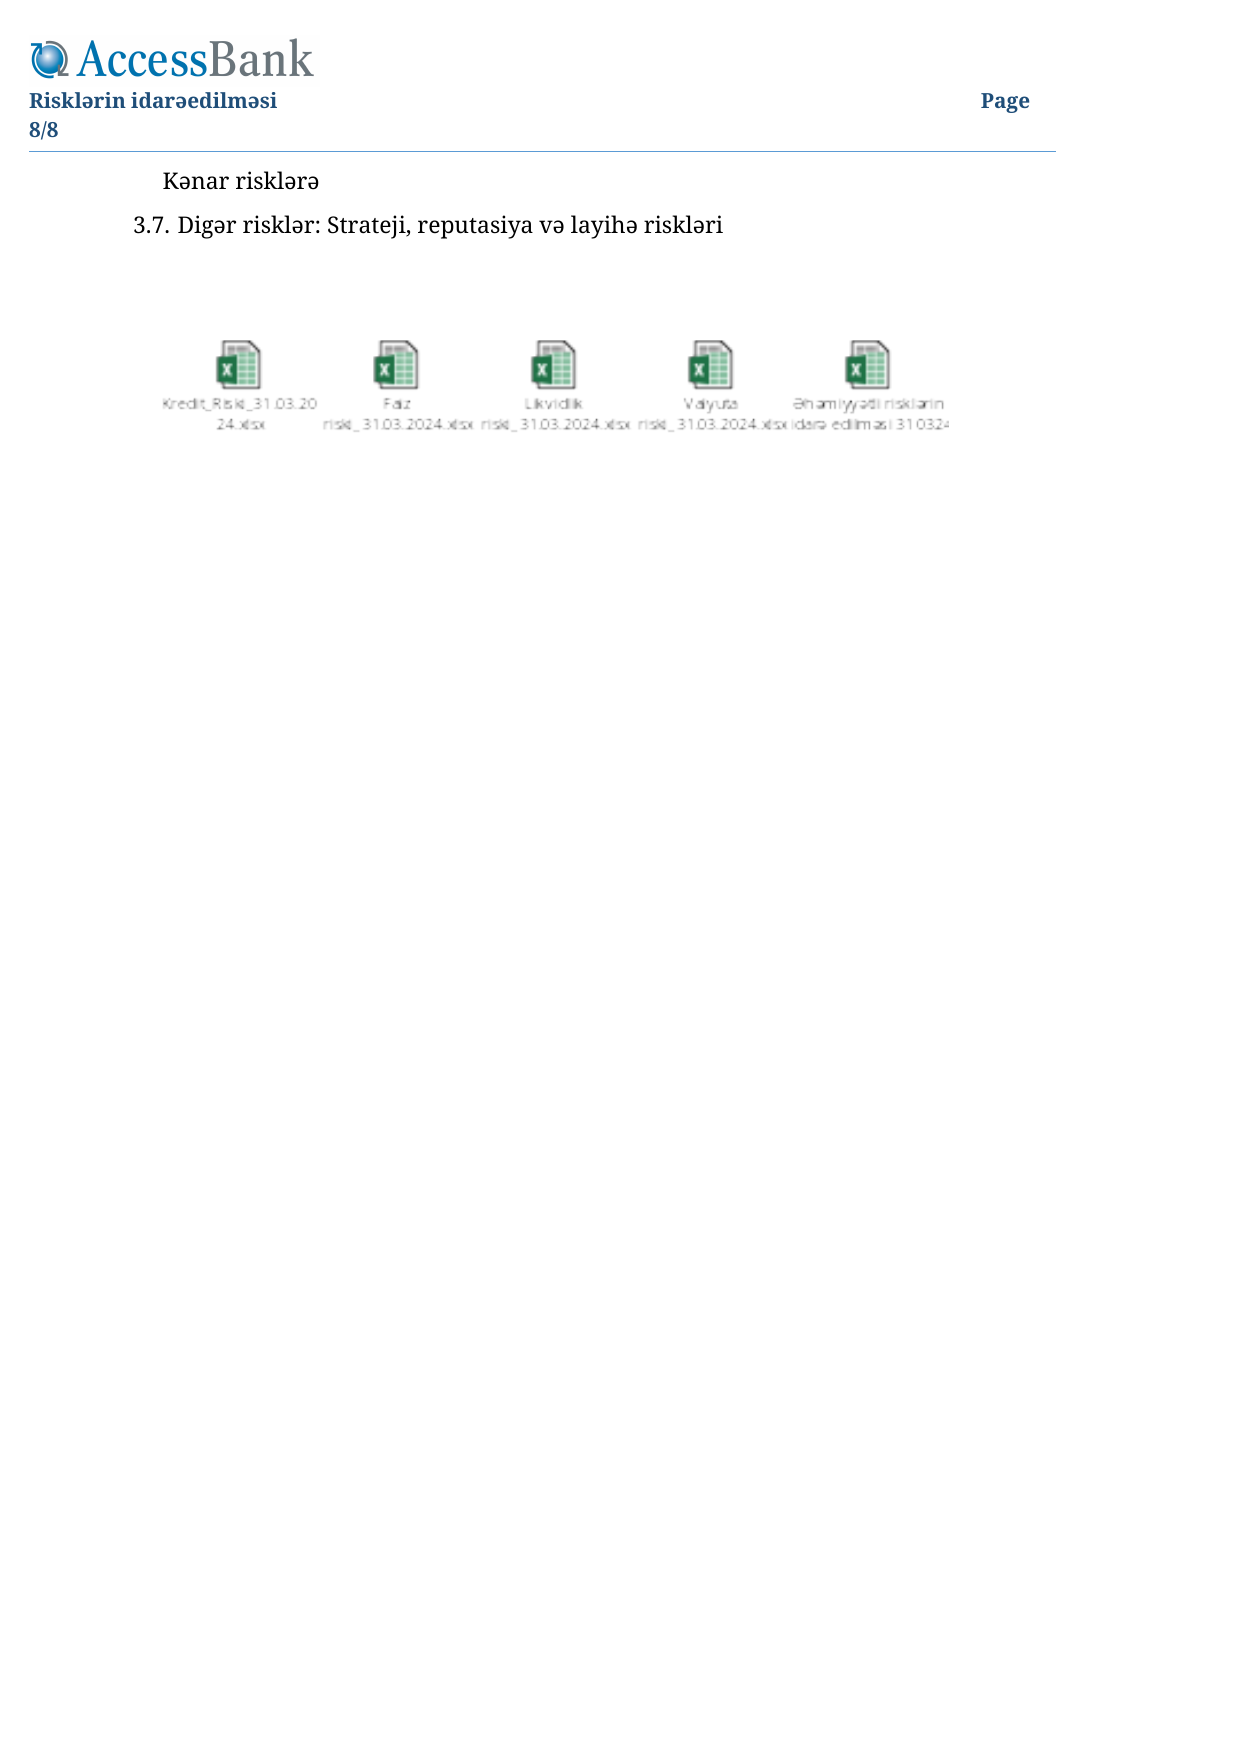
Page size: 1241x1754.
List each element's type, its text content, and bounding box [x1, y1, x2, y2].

text Kənar risklərə [162, 165, 1153, 196]
list Digər risklər: Strateji, reputasiya və layihə riskləri [133, 209, 1153, 240]
picture [29, 35, 320, 87]
